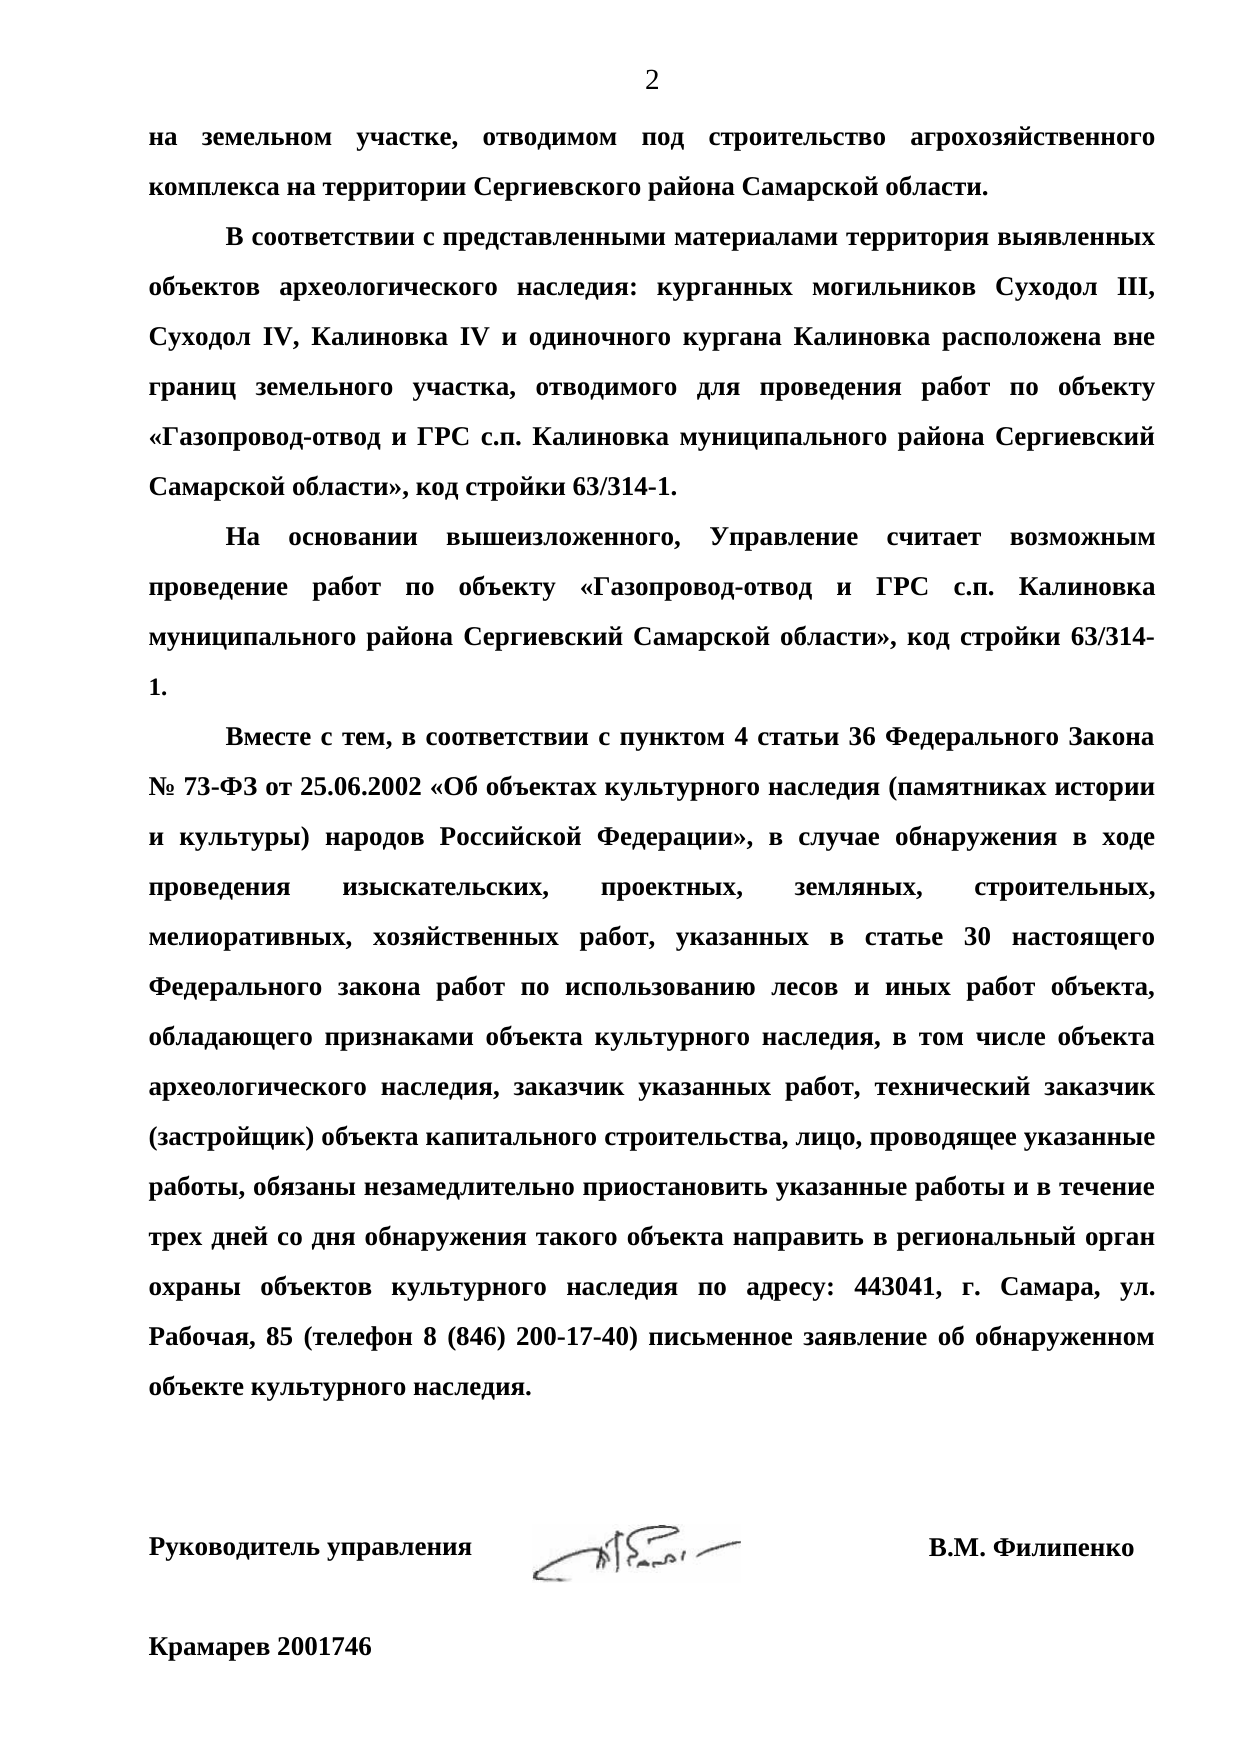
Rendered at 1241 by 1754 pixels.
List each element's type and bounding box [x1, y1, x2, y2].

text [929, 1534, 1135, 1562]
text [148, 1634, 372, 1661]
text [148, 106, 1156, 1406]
picture [532, 1524, 741, 1583]
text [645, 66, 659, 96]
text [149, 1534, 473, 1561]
